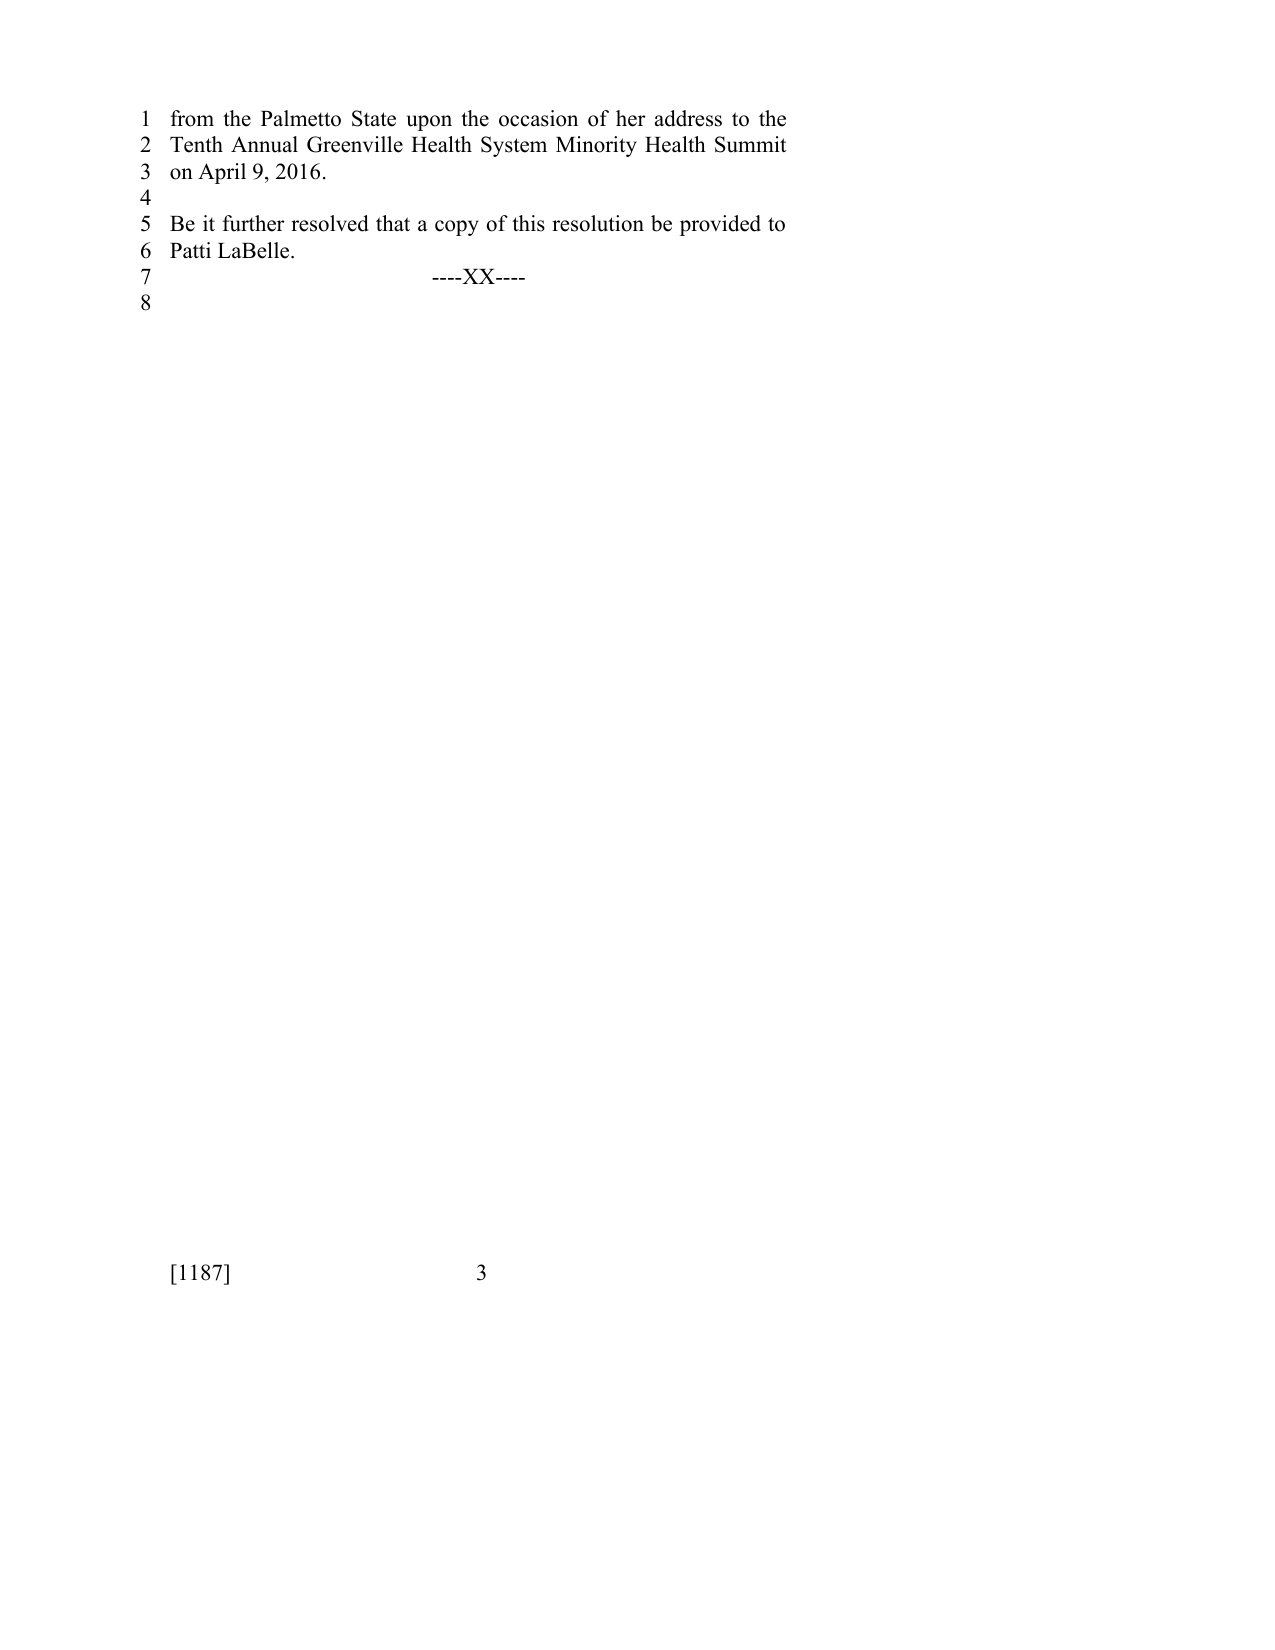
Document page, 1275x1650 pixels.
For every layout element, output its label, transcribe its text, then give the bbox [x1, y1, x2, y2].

text ----XX---- [169, 263, 787, 289]
text Be it further resolved that a copy of this resolution be provided to Patti LaBelle. [169, 210, 787, 263]
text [169, 105, 787, 184]
